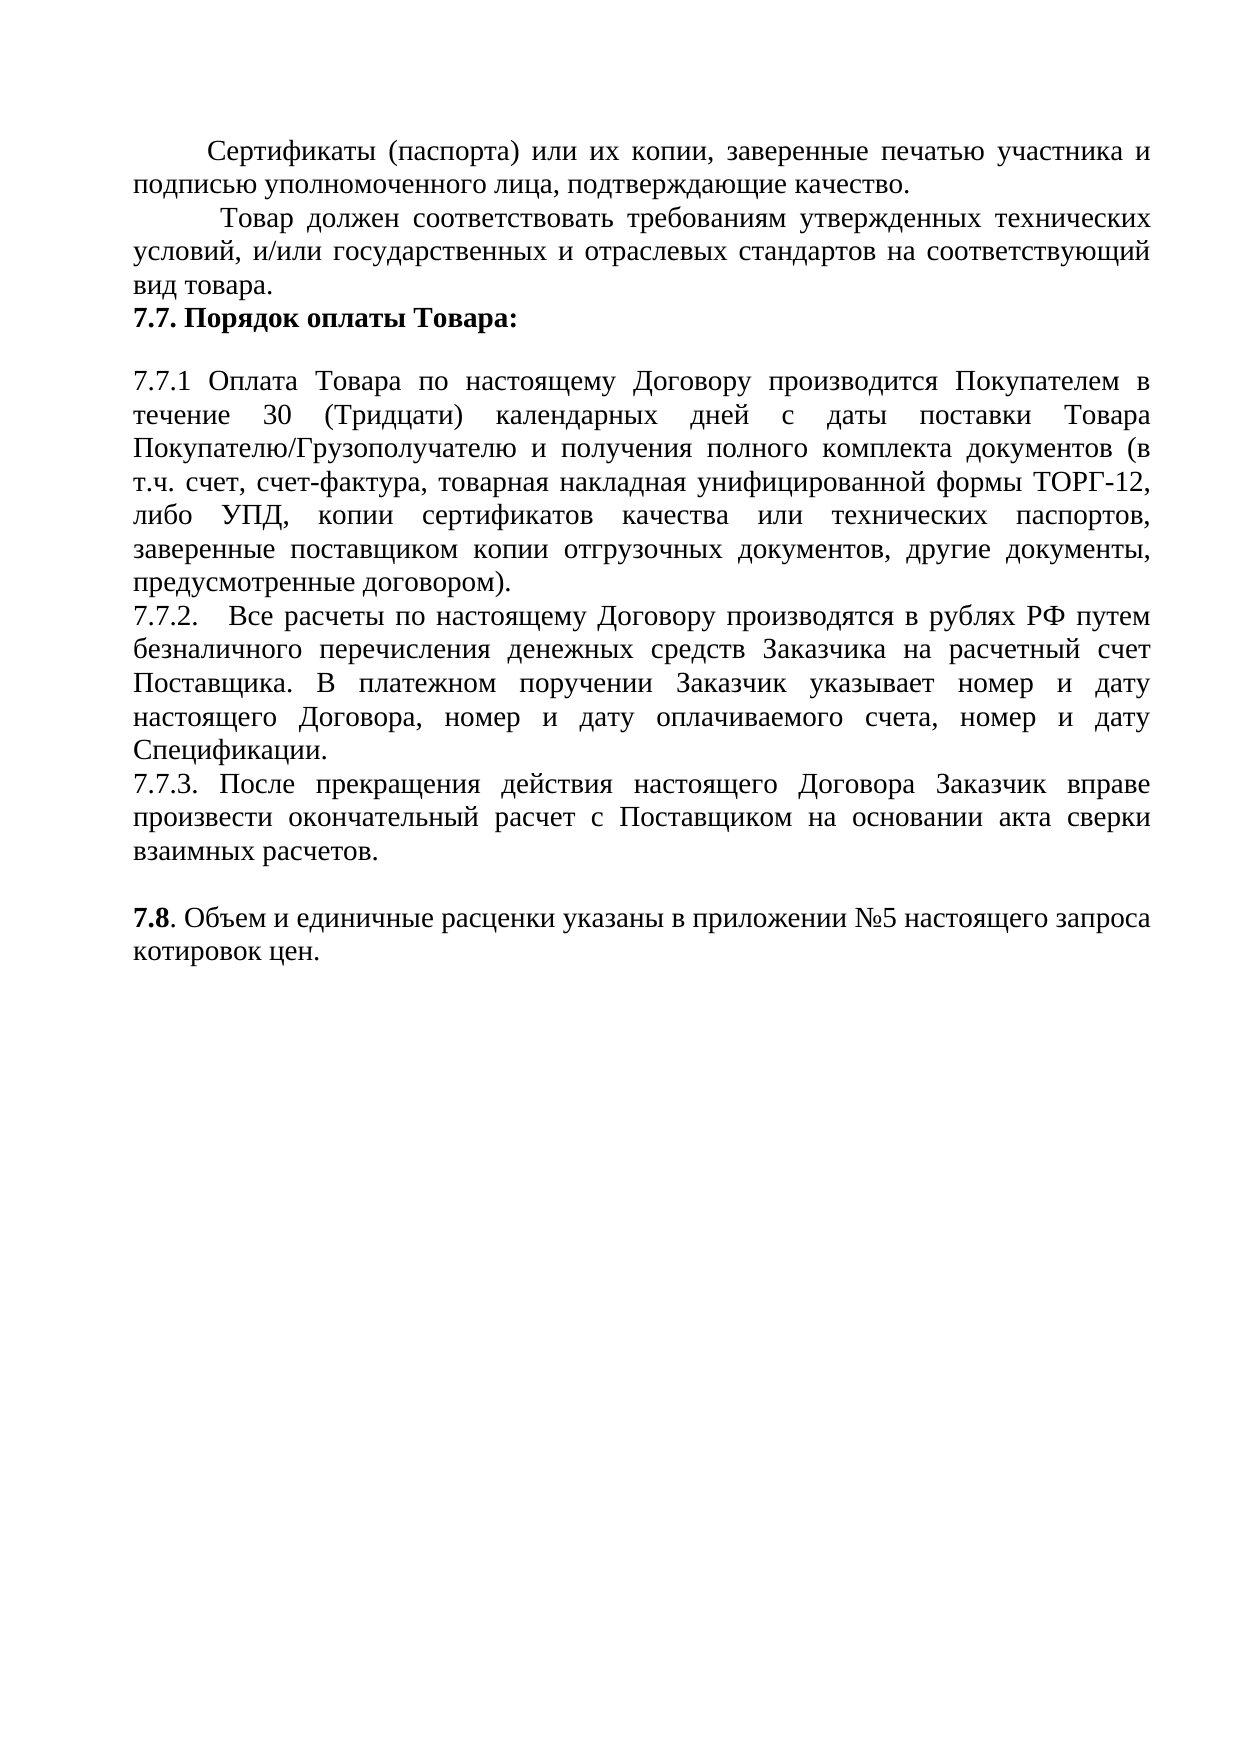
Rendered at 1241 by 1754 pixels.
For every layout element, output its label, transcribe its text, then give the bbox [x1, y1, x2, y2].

list 7.8. Объем и единичные расценки указаны в приложении №5 настоящего запроса котировок цен. [133, 900, 1152, 967]
list 7.7. Порядок оплаты Товара: [133, 301, 1152, 334]
list Товар должен соответствовать требованиям утвержденных технических условий, и/или государственных и отраслевых стандартов на соответствующий вид товара. [133, 200, 1152, 301]
text 7.7.3. После прекращения действия настоящего Договора Заказчик вправе произвести окончательный расчет с Поставщиком на основании акта сверки взаимных расчетов. [133, 766, 1152, 866]
list Сертификаты (паспорта) или их копии, заверенные печатью участника и подписью уполномоченного лица, подтверждающие качество. [133, 133, 1152, 200]
list 7.7.2. Все расчеты по настоящему Договору производятся в рублях РФ путем безналичного перечисления денежных средств Заказчика на расчетный счет Поставщика. В платежном поручении Заказчик указывает номер и дату настоящего Договора, номер и дату оплачиваемого счета, номер и дату Спецификации. [133, 598, 1152, 766]
text 7.7.1 Оплата Товара по настоящему Договору производится Покупателем в течение 30 (Тридцати) календарных дней с даты поставки Товара Покупателю/Грузополучателю и получения полного комплекта документов (в т.ч. счет, счет-фактура, товарная накладная унифицированной формы ТОРГ-12, либо УПД, копии сертификатов качества или технических паспортов, заверенные поставщиком копии отгрузочных документов, другие документы, предусмотренные договором). [133, 363, 1152, 598]
